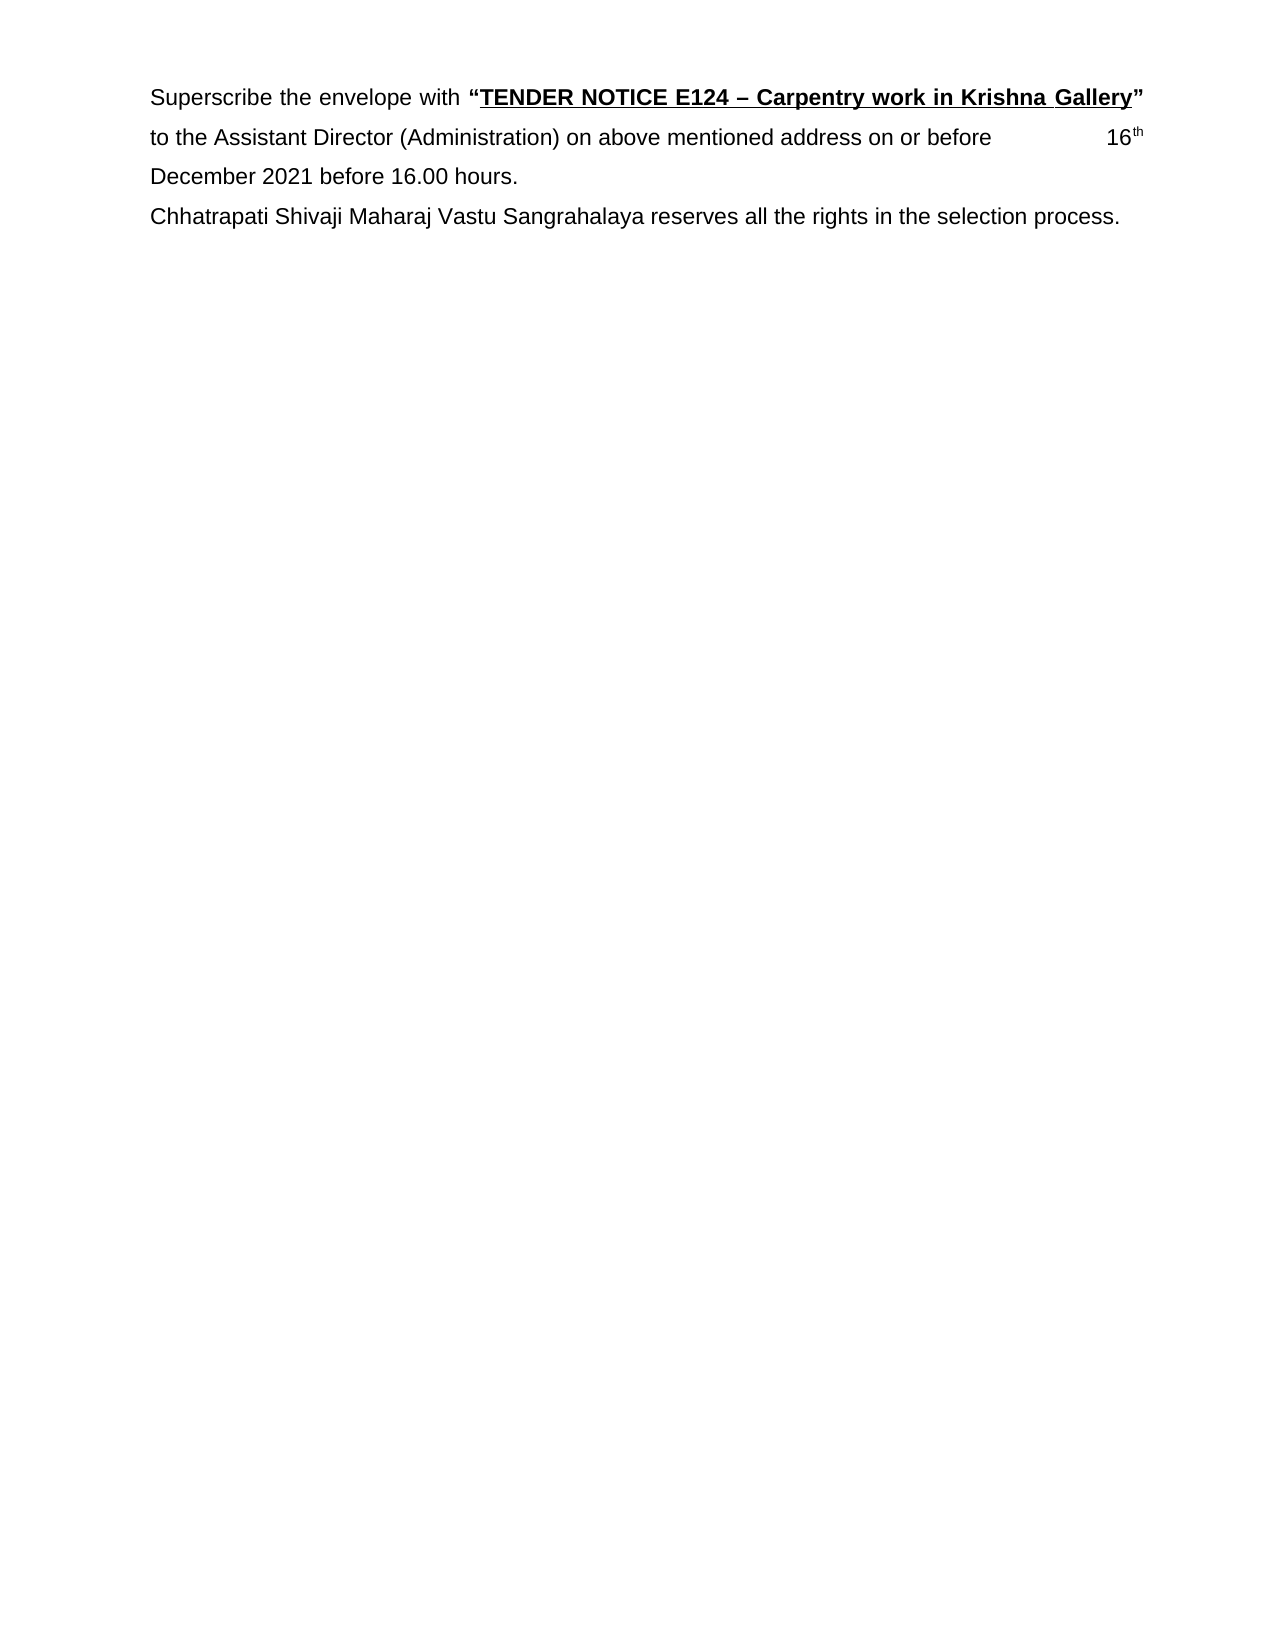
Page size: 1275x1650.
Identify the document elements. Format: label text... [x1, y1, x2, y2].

text Superscribe the envelope with “TENDER NOTICE E124 – Carpentry work in Krishna Gallery” to the Assistant Director (Administration) on above mentioned address on or before 16th December 2021 before 16.00 hours. [150, 84, 1144, 190]
text Chhatrapati Shivaji Maharaj Vastu Sangrahalaya reserves all the rights in the selection process. [150, 203, 1144, 229]
